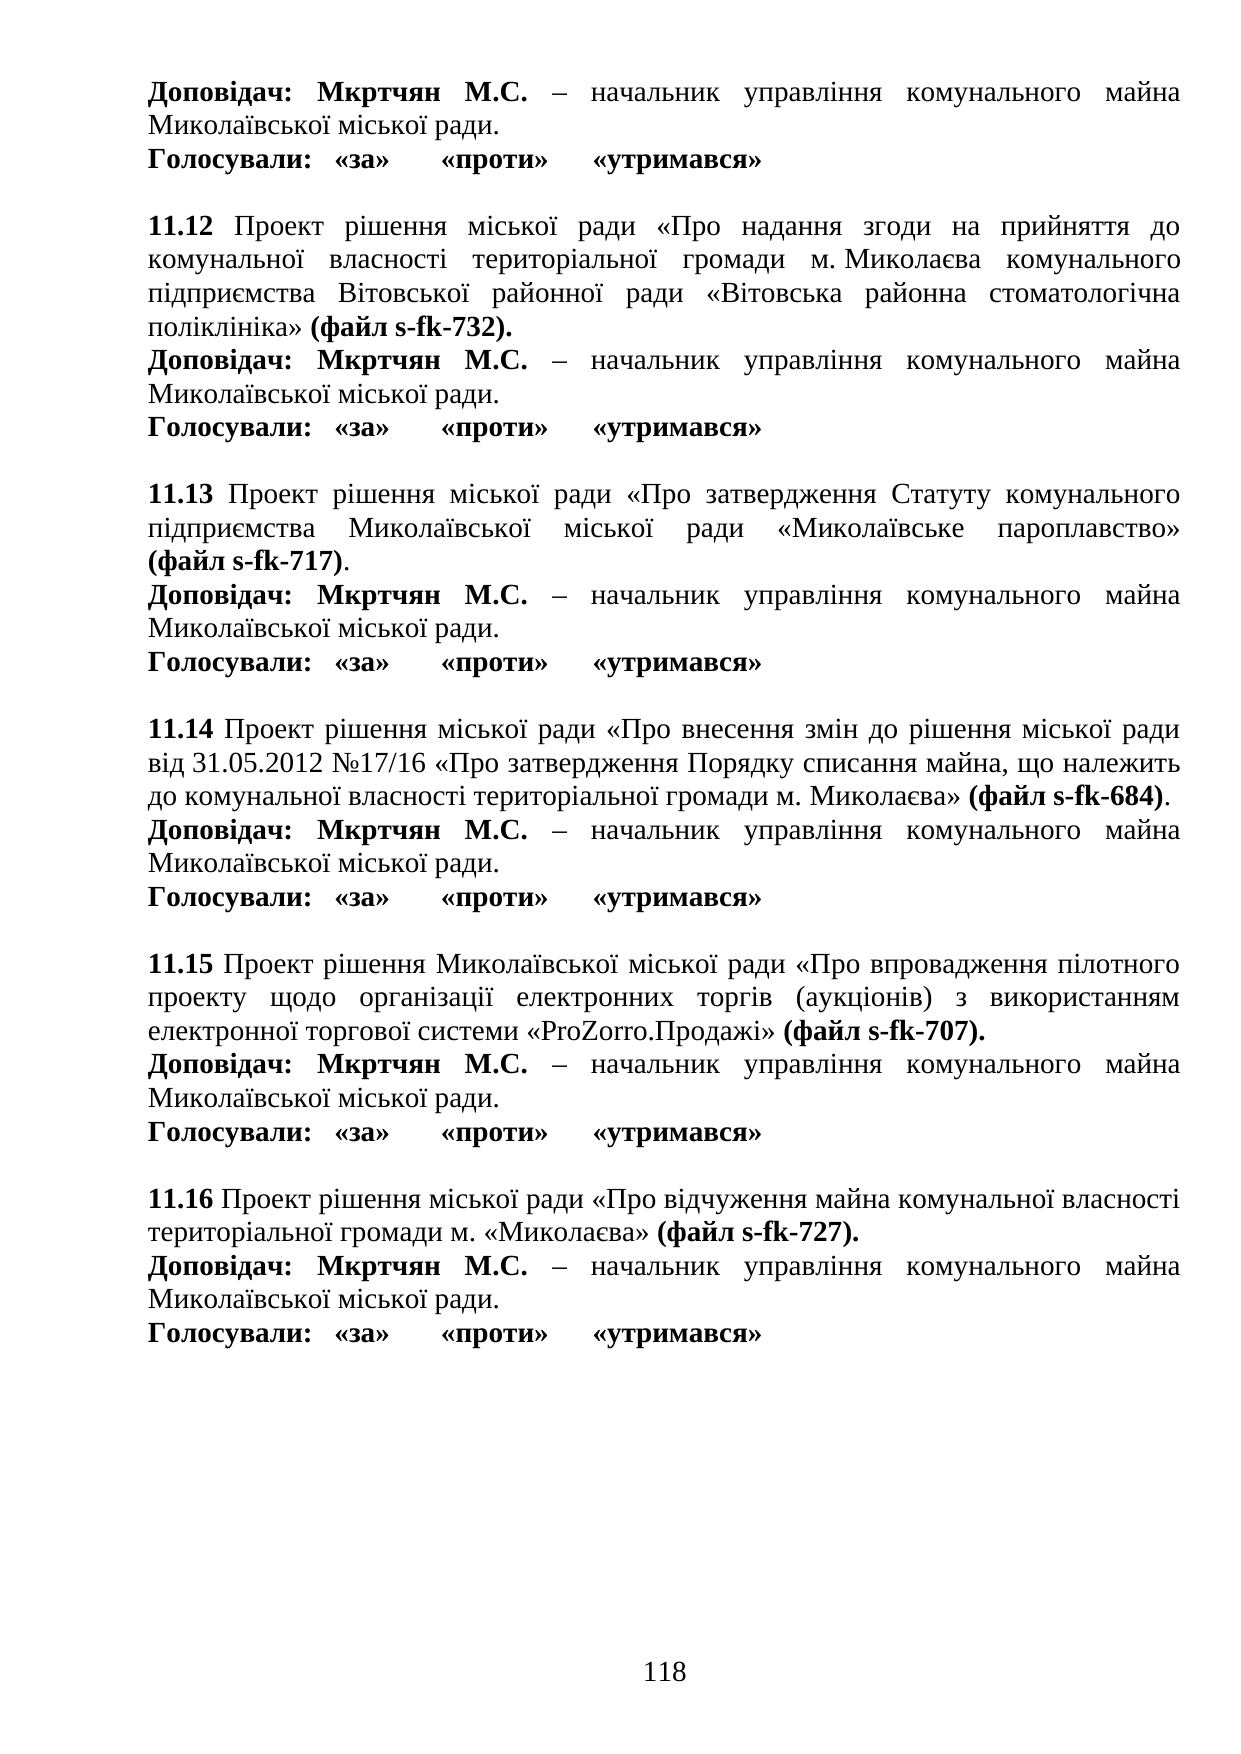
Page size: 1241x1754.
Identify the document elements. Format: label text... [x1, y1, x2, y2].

text Голосували: «за» «проти» «утримався» [148, 879, 1181, 912]
text 11.12 Проект рішення міської ради «Про надання згоди на прийняття до комунальної власності територіальної громади м. Миколаєва комунального підприємства Вітовської районної ради «Вітовська районна стоматологічна поліклініка» (файл s-fk-732). [148, 208, 1181, 342]
text Голосували: «за» «проти» «утримався» [148, 1315, 1181, 1348]
text 11.13 Проект рішення міської ради «Про затвердження Статуту комунального підприємства Миколаївської міської ради «Миколаївське пароплавство» (файл s-fk-717). [148, 476, 1181, 577]
text Доповідач: Мкртчян М.С. – начальник управління комунального майна Миколаївської міської ради. [148, 577, 1181, 644]
list 11.15 Проект рішення Миколаївської міської ради «Про впровадження пілотного проекту щодо організації електронних торгів (аукціонів) з використанням електронної торгової системи «ProZorro.Продажі» (файл s-fk-707). [148, 946, 1181, 1047]
text Доповідач: Мкртчян М.С. – начальник управління комунального майна Миколаївської міської ради. [148, 812, 1181, 879]
text Доповідач: Мкртчян М.С. – начальник управління комунального майна Миколаївської міської ради. [148, 74, 1181, 141]
text Голосували: «за» «проти» «утримався» [148, 1114, 1181, 1147]
text Доповідач: Мкртчян М.С. – начальник управління комунального майна Миколаївської міської ради. [148, 342, 1181, 409]
text Доповідач: Мкртчян М.С. – начальник управління комунального майна Миколаївської міської ради. [148, 1047, 1181, 1114]
text Голосували: «за» «проти» «утримався» [148, 644, 1181, 678]
text Доповідач: Мкртчян М.С. – начальник управління комунального майна Миколаївської міської ради. [148, 1248, 1181, 1315]
text 11.16 Проект рішення міської ради «Про відчуження майна комунальної власності територіальної громади м. «Миколаєва» (файл s-fk-727). [148, 1181, 1181, 1248]
text Голосували: «за» «проти» «утримався» [148, 141, 1181, 174]
text 11.14 Проект рішення міської ради «Про внесення змін до рішення міської ради від 31.05.2012 №17/16 «Про затвердження Порядку списання майна, що належить до комунальної власності територіальної громади м. Миколаєва» (файл s-fk-684). [148, 711, 1181, 812]
text Голосували: «за» «проти» «утримався» [148, 409, 1181, 443]
